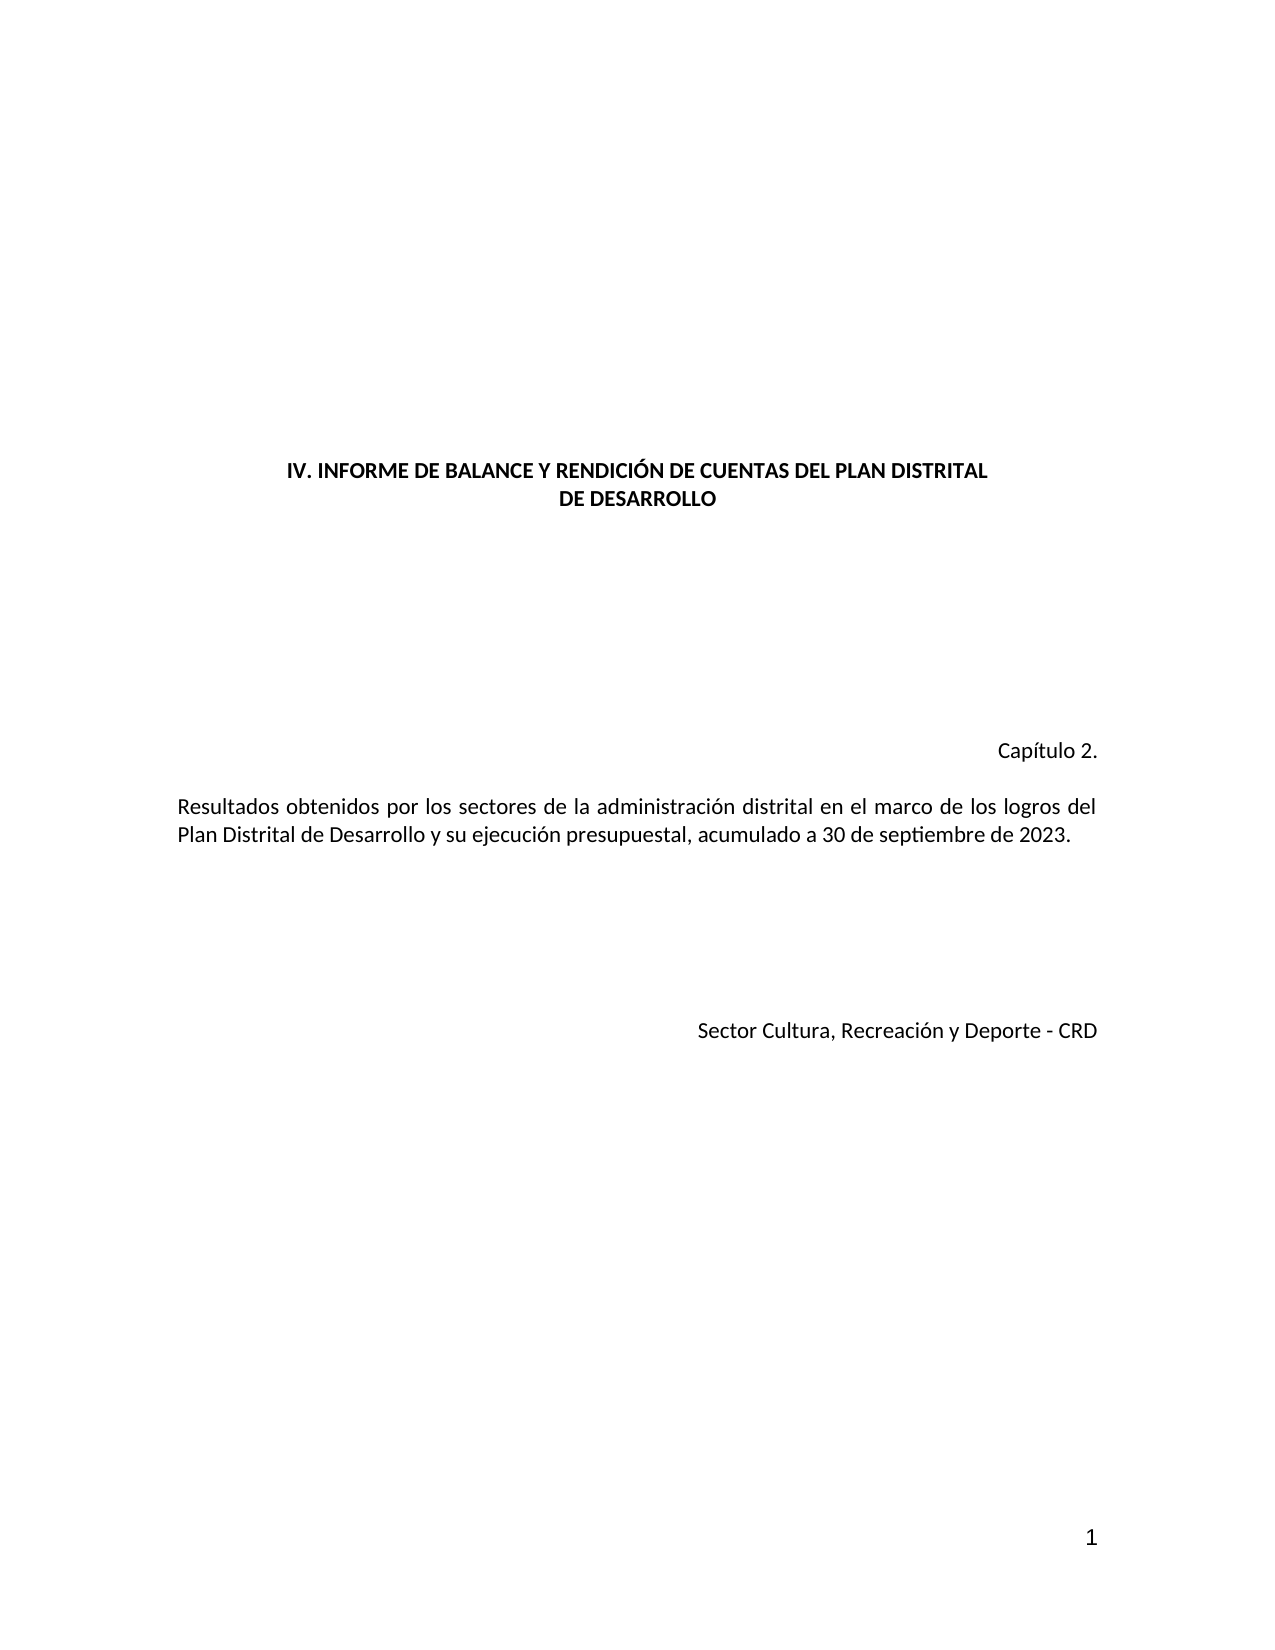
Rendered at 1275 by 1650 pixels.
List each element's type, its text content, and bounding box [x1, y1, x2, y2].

text Capítulo 2. [177, 736, 1098, 764]
text DE DESARROLLO [177, 484, 1098, 512]
text IV. INFORME DE BALANCE Y RENDICIÓN DE CUENTAS DEL PLAN DISTRITAL [177, 456, 1098, 484]
text Resultados obtenidos por los sectores de la administración distrital en el marco de los logros del Plan Distrital de Desarrollo y su ejecución presupuestal, acumulado a 30 de septiembre de 2023. [177, 792, 1098, 848]
text Sector Cultura, Recreación y Deporte - CRD [177, 1016, 1098, 1044]
